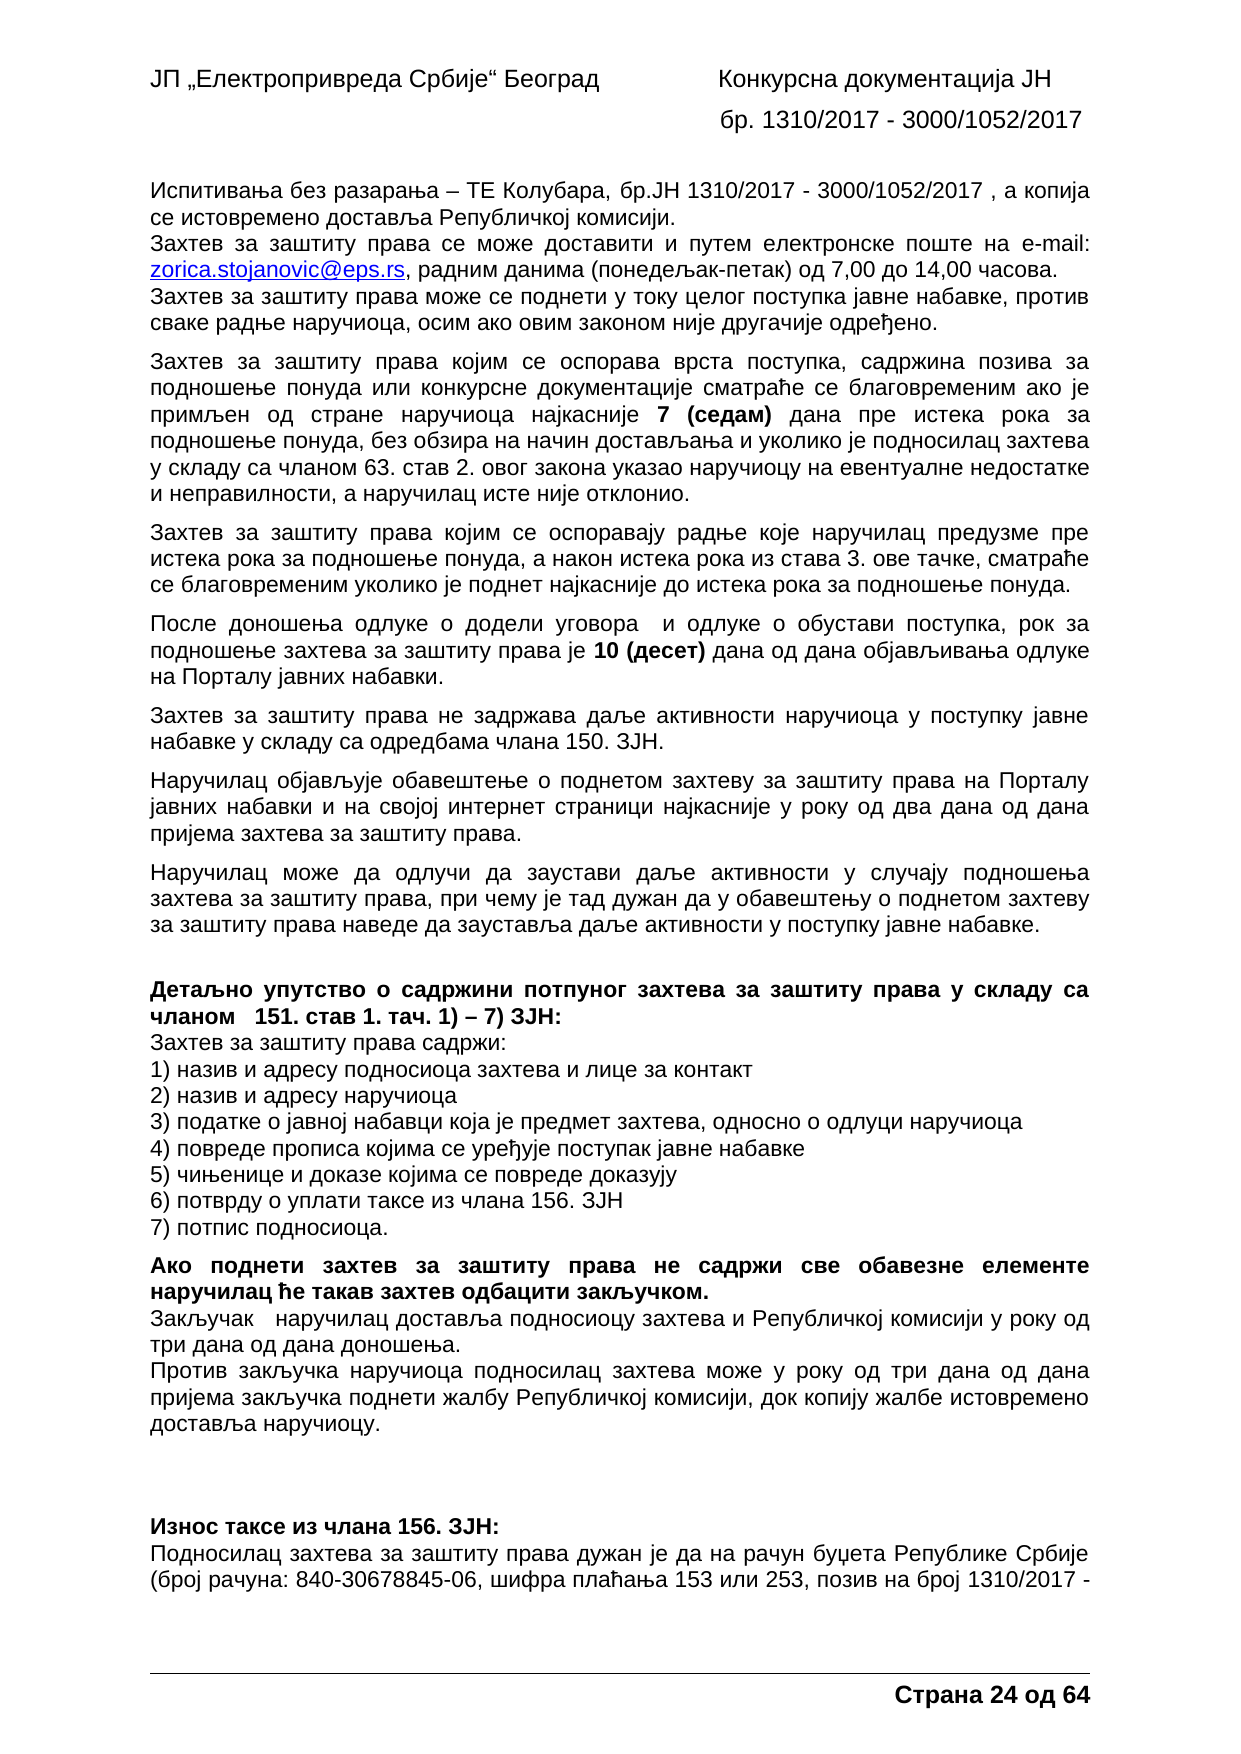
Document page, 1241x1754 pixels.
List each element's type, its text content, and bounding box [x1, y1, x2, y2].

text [150, 175, 1090, 230]
text Захтев за заштиту права садржи: [150, 1029, 1090, 1056]
text 7) потпис подносиоца. [150, 1214, 1090, 1240]
text Захтев за заштиту права може се поднети у току целог поступка јавне набавке, против сваке радње наручиоца, осим ако овим законом није другачије одређено. [150, 283, 1090, 336]
text Наручилац објављује обавештење о поднетом захтеву за заштиту права на Порталу јавних набавки и на својој интернет страници најкасније у року од два дана од дана пријема захтева за заштиту права. [150, 767, 1090, 846]
text Наручилац може да одлучи да заустави даље активности у случају подношења захтева за заштиту права, при чему је тад дужан да у обавештењу о поднетом захтеву за заштиту права наведе да зауставља даље активности у поступку јавне набавке. [150, 858, 1090, 938]
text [150, 1539, 1090, 1592]
text Захтев за заштиту права којим се оспоравају радње које наручилац предузме пре истека рока за подношење понуда, а након истека рока из става 3. ове тачке, сматраће се благовременим уколико је поднет најкасније до истека рока за подношење понуда. [150, 519, 1090, 598]
text 2) назив и адресу наручиоца [150, 1082, 1090, 1108]
text 4) повреде прописа којима се уређује поступак јавне набавке [150, 1134, 1090, 1161]
text Закључак наручилац доставља подносиоцу захтева и Републичкој комисији у року од три дана од дана доношења. [150, 1305, 1090, 1357]
text 6) потврду о уплати таксе из члана 156. ЗЈН [150, 1187, 1090, 1214]
text Ако поднети захтев за заштиту права не садржи све обавезне елементе наручилац ће такав захтев одбацити закључком. [150, 1252, 1090, 1305]
text Захтев за заштиту права не задржава даље активности наручиоца у поступку јавне набавке у складу са одредбама члана 150. ЗЈН. [150, 702, 1090, 754]
text Износ таксе из члана 156. ЗЈН: [150, 1513, 1090, 1539]
text 3) податке о јавној набавци која је предмет захтева, односно о одлуци наручиоца [150, 1108, 1090, 1134]
text Захтев за заштиту права се може доставити и путем електронске поште на e-mail: zorica.stojanovic@eps.rs, радним данима (понедељак-петак) од 7,00 до 14,00 часова. [150, 230, 1090, 283]
text Против закључка наручиоца подносилац захтева може у року од три дана од дана пријема закључка поднети жалбу Републичкој комисији, док копију жалбе истовремено доставља наручиоцу. [150, 1357, 1090, 1436]
text Детаљно упутство о садржини потпуног захтева за заштиту права у складу са чланом 151. став 1. тач. 1) – 7) ЗЈН: [150, 976, 1090, 1029]
text 5) чињенице и доказе којима се повреде доказују [150, 1161, 1090, 1187]
text Захтев за заштиту права којим се оспорава врста поступка, садржина позива за подношење понуда или конкурсне документације сматраће се благовременим ако је примљен од стране наручиоца најкасније 7 (седам) дана пре истека рока за подношење понуда, без обзира на начин достављања и уколико је подносилац захтева у складу са чланом 63. став 2. овог закона указао наручиоцу на евентуалне недостатке и неправилности, а наручилац исте није отклонио. [150, 348, 1090, 506]
text 1) назив и адресу подносиоца захтева и лице за контакт [150, 1056, 1090, 1082]
text После доношења одлуке о додели уговора и одлуке о обустави поступка, рок за подношење захтева за заштиту права је 10 (десет) дана од дана објављивања одлуке на Порталу јавних набавки. [150, 610, 1090, 689]
